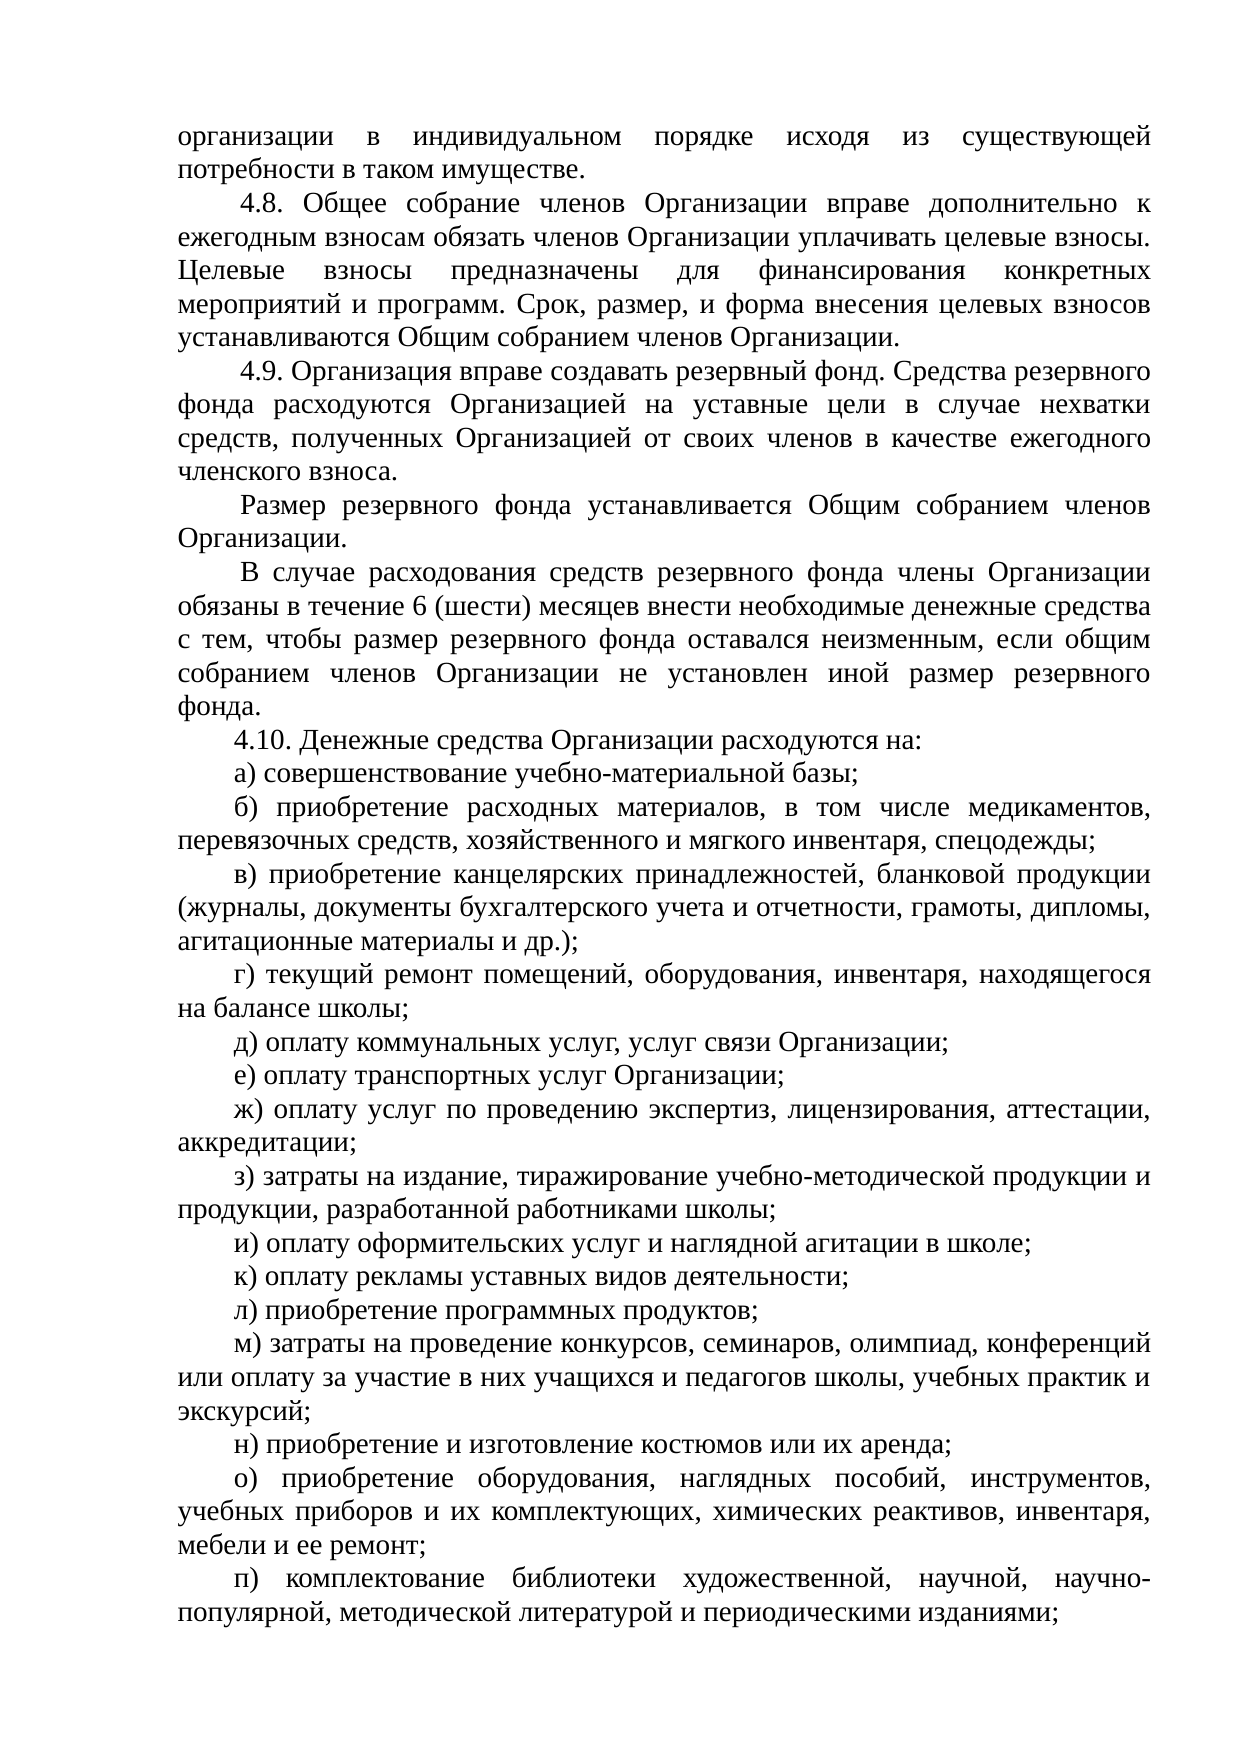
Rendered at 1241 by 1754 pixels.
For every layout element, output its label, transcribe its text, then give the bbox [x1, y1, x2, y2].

text ж) оплату услуг по проведению экспертиз, лицензирования, аттестации, аккредитации; [177, 1091, 1152, 1158]
text д) оплату коммунальных услуг, услуг связи Организации; [177, 1024, 1152, 1057]
text В случае расходования средств резервного фонда члены Организации обязаны в течение 6 (шести) месяцев внести необходимые денежные средства с тем, чтобы размер резервного фонда оставался неизменным, если общим собранием членов Организации не установлен иной размер резервного фонда. [177, 554, 1152, 722]
text 4.8. Общее собрание членов Организации вправе дополнительно к ежегодным взносам обязать членов Организации уплачивать целевые взносы. Целевые взносы предназначены для финансирования конкретных мероприятий и программ. Срок, размер, и форма внесения целевых взносов устанавливаются Общим собранием членов Организации. [177, 185, 1152, 353]
text а) совершенствование учебно-материальной базы; [177, 755, 1152, 789]
text н) приобретение и изготовление костюмов или их аренда; [177, 1426, 1152, 1460]
text г) текущий ремонт помещений, оборудования, инвентаря, находящегося на балансе школы; [177, 957, 1152, 1024]
text 4.9. Организация вправе создавать резервный фонд. Средства резервного фонда расходуются Организацией на уставные цели в случае нехватки средств, полученных Организацией от своих членов в качестве ежегодного членского взноса. [177, 353, 1152, 487]
text Размер резервного фонда устанавливается Общим собранием членов Организации. [177, 487, 1152, 554]
text в) приобретение канцелярских принадлежностей, бланковой продукции (журналы, документы бухгалтерского учета и отчетности, грамоты, дипломы, агитационные материалы и др.); [177, 856, 1152, 957]
text з) затраты на издание, тиражирование учебно-методической продукции и продукции, разработанной работниками школы; [177, 1158, 1152, 1225]
text п) комплектование библиотеки художественной, научной, научно-популярной, методической литературой и периодическими изданиями; [177, 1560, 1152, 1627]
text и) оплату оформительских услуг и наглядной агитации в школе; [177, 1225, 1152, 1258]
text о) приобретение оборудования, наглядных пособий, инструментов, учебных приборов и их комплектующих, химических реактивов, инвентаря, мебели и ее ремонт; [177, 1460, 1152, 1560]
text м) затраты на проведение конкурсов, семинаров, олимпиад, конференций или оплату за участие в них учащихся и педагогов школы, учебных практик и экскурсий; [177, 1326, 1152, 1426]
text е) оплату транспортных услуг Организации; [177, 1057, 1152, 1091]
text к) оплату рекламы уставных видов деятельности; [177, 1258, 1152, 1292]
text б) приобретение расходных материалов, в том числе медикаментов, перевязочных средств, хозяйственного и мягкого инвентаря, спецодежды; [177, 789, 1152, 856]
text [177, 118, 1152, 185]
text 4.10. Денежные средства Организации расходуются на: [177, 722, 1152, 755]
text л) приобретение программных продуктов; [177, 1292, 1152, 1326]
